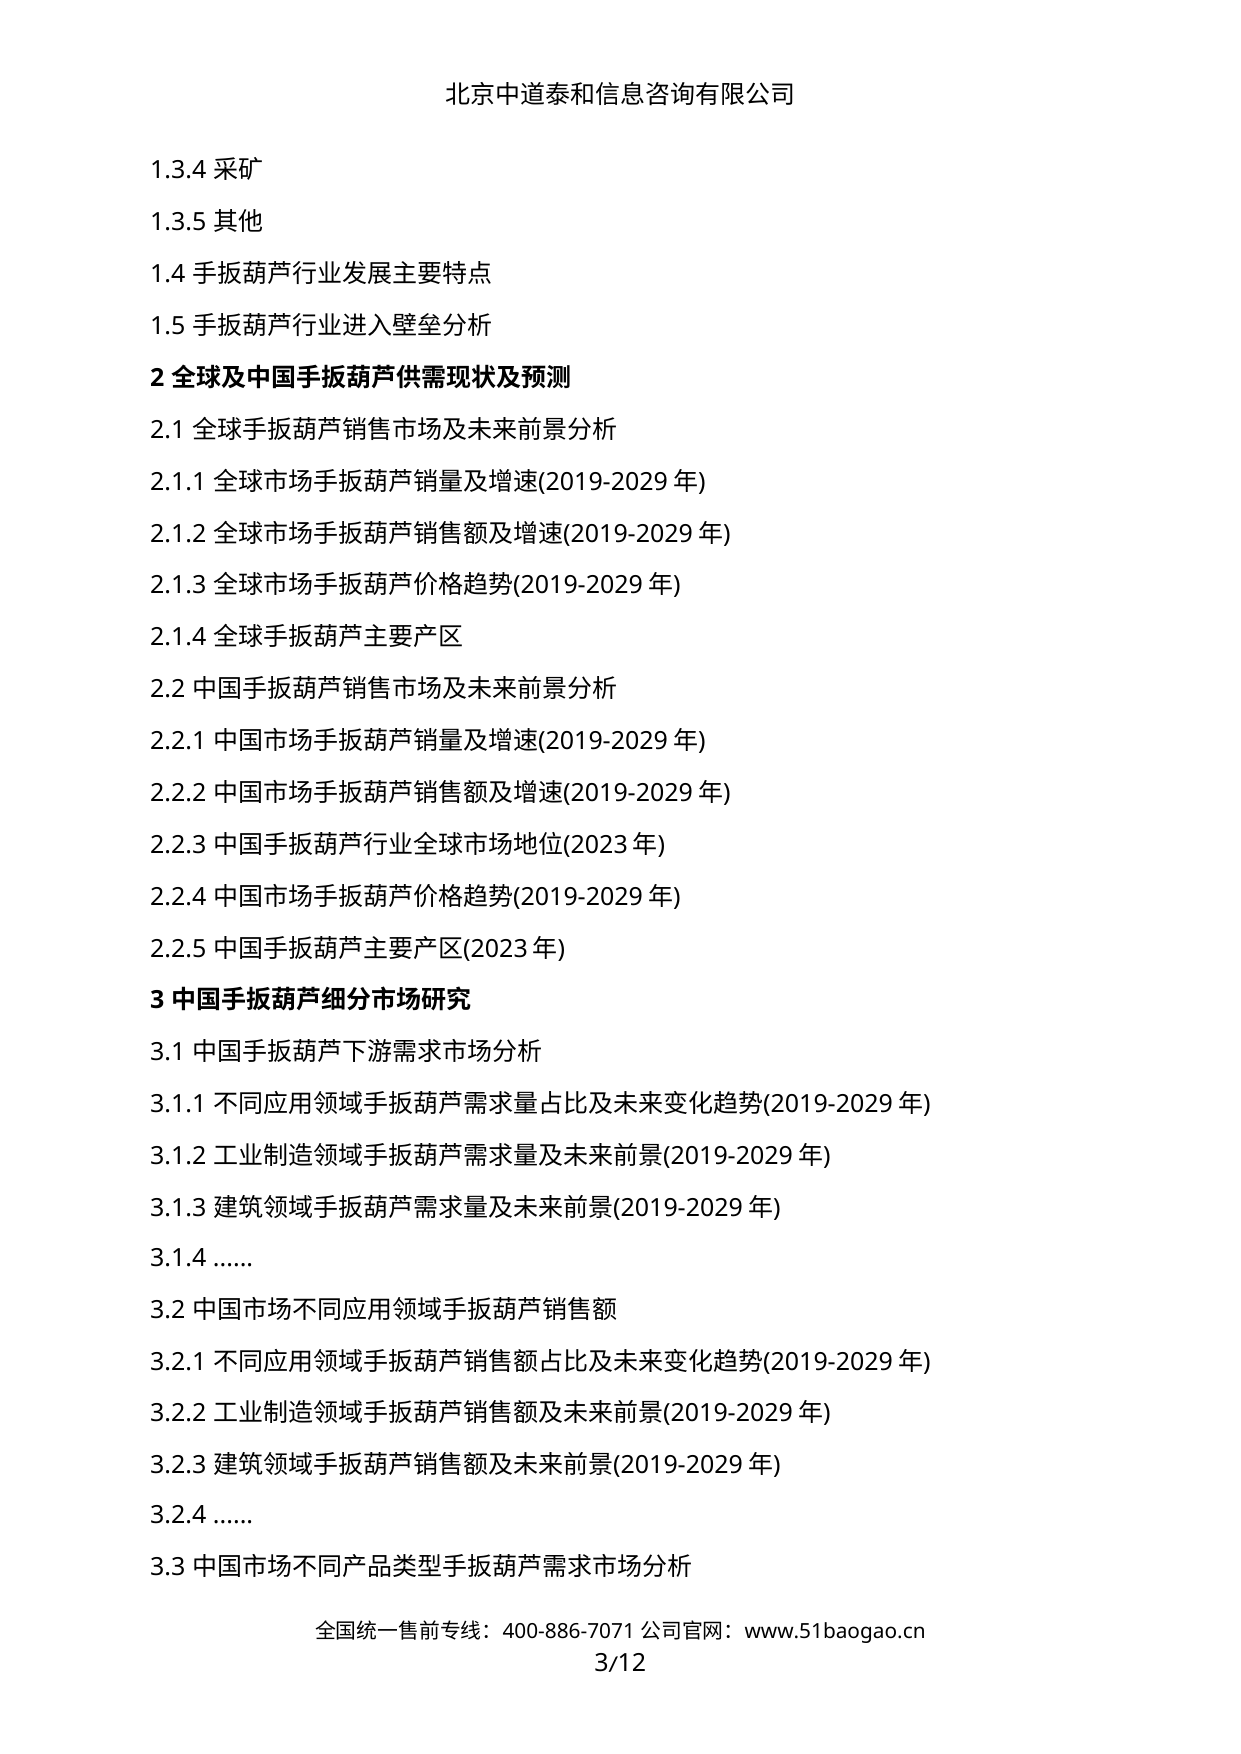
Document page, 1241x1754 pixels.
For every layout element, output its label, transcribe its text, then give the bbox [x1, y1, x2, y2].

text 2.1.2 全球市场手扳葫芦销售额及增速(2019-2029年) [150, 513, 1090, 549]
text 2 全球及中国手扳葫芦供需现状及预测 [150, 357, 1090, 394]
text 2.1 全球手扳葫芦销售市场及未来前景分析 [150, 409, 1090, 446]
text 2.1.1 全球市场手扳葫芦销量及增速(2019-2029年) [150, 461, 1090, 497]
text 3.1 中国手扳葫芦下游需求市场分析 [150, 1032, 1090, 1068]
text 3.2 中国市场不同应用领域手扳葫芦销售额 [150, 1289, 1090, 1325]
text 3.2.1 不同应用领域手扳葫芦销售额占比及未来变化趋势(2019-2029年) [150, 1341, 1090, 1377]
text 3.2.2 工业制造领域手扳葫芦销售额及未来前景(2019-2029年) [150, 1393, 1090, 1429]
text 2.2.1 中国市场手扳葫芦销量及增速(2019-2029年) [150, 721, 1090, 757]
text 3.2.3 建筑领域手扳葫芦销售额及未来前景(2019-2029年) [150, 1445, 1090, 1481]
text 1.5 手扳葫芦行业进入壁垒分析 [150, 306, 1090, 342]
text 2.2.2 中国市场手扳葫芦销售额及增速(2019-2029年) [150, 772, 1090, 809]
text 2.1.4 全球手扳葫芦主要产区 [150, 617, 1090, 653]
text 2.2.3 中国手扳葫芦行业全球市场地位(2023年) [150, 824, 1090, 861]
text 2.2 中国手扳葫芦销售市场及未来前景分析 [150, 669, 1090, 705]
text 2.2.5 中国手扳葫芦主要产区(2023年) [150, 928, 1090, 964]
text 1.3.5 其他 [150, 202, 1090, 238]
text 3.2.4 ...... [150, 1497, 1090, 1531]
text 1.3.4 采矿 [150, 150, 1090, 186]
text 2.1.3 全球市场手扳葫芦价格趋势(2019-2029年) [150, 565, 1090, 601]
text 3.3 中国市场不同产品类型手扳葫芦需求市场分析 [150, 1546, 1090, 1582]
text 3 中国手扳葫芦细分市场研究 [150, 980, 1090, 1016]
text 2.2.4 中国市场手扳葫芦价格趋势(2019-2029年) [150, 876, 1090, 912]
text 1.4 手扳葫芦行业发展主要特点 [150, 254, 1090, 290]
text 3.1.4 ...... [150, 1239, 1090, 1273]
text 3.1.2 工业制造领域手扳葫芦需求量及未来前景(2019-2029年) [150, 1136, 1090, 1172]
text 3.1.1 不同应用领域手扳葫芦需求量占比及未来变化趋势(2019-2029年) [150, 1084, 1090, 1120]
text 3.1.3 建筑领域手扳葫芦需求量及未来前景(2019-2029年) [150, 1187, 1090, 1224]
